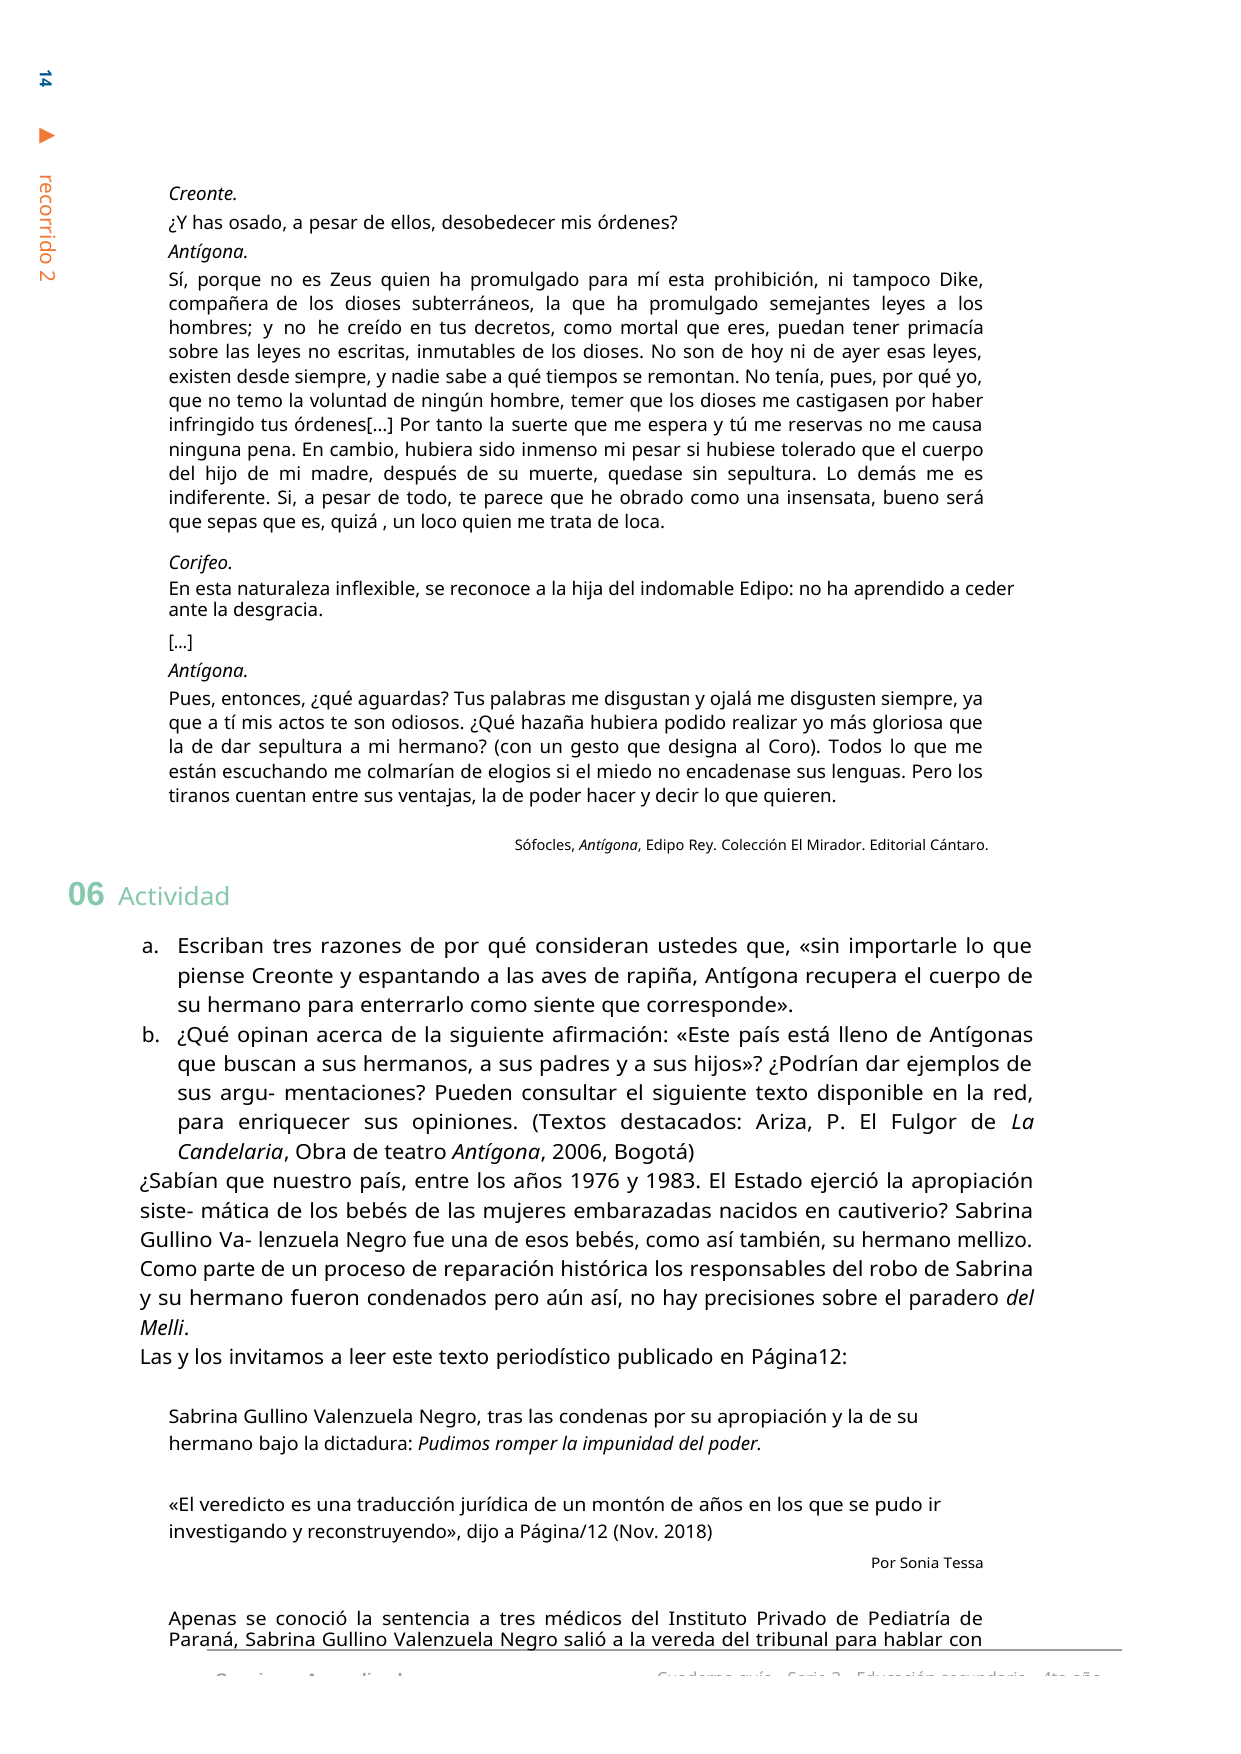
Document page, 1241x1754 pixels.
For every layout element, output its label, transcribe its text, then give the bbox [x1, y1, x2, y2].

text Por Sonia Tessa [220, 1553, 983, 1573]
text […] [168, 628, 1134, 654]
text ¿Y has osado, a pesar de ellos, desobedecer mis órdenes? [168, 209, 1134, 235]
list ¿Qué opinan acerca de la siguiente afirmación: «Este país está lleno de Antígonas que buscan a sus hermanos, a sus padres y a sus hijos»? ¿Podrían dar ejemplos de sus argu- mentaciones? Pueden consultar el siguiente texto disponible en la red, para enriquecer sus opiniones. (Textos destacados: Ariza, P. El Fulgor de La Candelaria, Obra de teatro Antígona, 2006, Bogotá) [142, 1020, 1034, 1165]
text Las y los invitamos a leer este texto periodístico publicado en Página12: [139, 1342, 1134, 1371]
text Corifeo. [168, 549, 1134, 575]
text Sabrina Gullino Valenzuela Negro, tras las condenas por su apropiación y la de su hermano bajo la dictadura: Pudimos romper la impunidad del poder. [168, 1403, 984, 1456]
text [168, 1607, 984, 1652]
text «El veredicto es una traducción jurídica de un montón de años en los que se pudo ir investigando y reconstruyendo», dijo a Página/12 (Nov. 2018) [168, 1491, 984, 1543]
text Sí, porque no es Zeus quien ha promulgado para mí esta prohibición, ni tampoco Dike, compañera de los dioses subterráneos, la que ha promulgado semejantes leyes a los hombres; y no he creído en tus decretos, como mortal que eres, puedan tener primacía sobre las leyes no escritas, inmutables de los dioses. No son de hoy ni de ayer esas leyes, existen desde siempre, y nadie sabe a qué tiempos se remontan. No tenía, pues, por qué yo, que no temo la voluntad de ningún hombre, temer que los dioses me castigasen por haber infringido tus órdenes[…] Por tanto la suerte que me espera y tú me reservas no me causa ninguna pena. En cambio, hubiera sido inmenso mi pesar si hubiese tolerado que el cuerpo del hijo de mi madre, después de su muerte, quedase sin sepultura. Lo demás me es indiferente. Si, a pesar de todo, te parece que he obrado como una insensata, bueno será que sepas que es, quizá , un loco quien me trata de loca. [168, 267, 984, 534]
list Escriban tres razones de por qué consideran ustedes que, «sin importarle lo que piense Creonte y espantando a las aves de rapiña, Antígona recupera el cuerpo de su hermano para enterrarlo como siente que corresponde». [142, 932, 1034, 1019]
text ¿Sabían que nuestro país, entre los años 1976 y 1983. El Estado ejerció la apropiación siste- mática de los bebés de las mujeres embarazadas nacidos en cautiverio? Sabrina Gullino Va- lenzuela Negro fue una de esos bebés, como así también, su hermano mellizo. Como parte de un proceso de reparación histórica los responsables del robo de Sabrina y su hermano fueron condenados pero aún así, no hay precisiones sobre el paradero del Melli. [139, 1166, 1034, 1341]
text Antígona. [168, 238, 1134, 263]
text Sófocles, Antígona, Edipo Rey. Colección El Mirador. Editorial Cántaro. [514, 834, 1134, 854]
text Pues, entonces, ¿qué aguardas? Tus palabras me disgustan y ojalá me disgusten siempre, ya que a tí mis actos te son odiosos. ¿Qué hazaña hubiera podido realizar yo más gloriosa que la de dar sepultura a mi hermano? (con un gesto que designa al Coro). Todos lo que me están escuchando me colmarían de elogios si el miedo no encadenase sus lenguas. Pero los tiranos cuentan entre sus ventajas, la de poder hacer y decir lo que quieren. [168, 686, 984, 808]
text ante la desgracia. [168, 599, 1134, 621]
subtitle Actividad [68, 873, 240, 912]
text En esta naturaleza inflexible, se reconoce a la hija del indomable Edipo: no ha aprendido a ceder [168, 578, 1134, 599]
text Antígona. [168, 657, 1134, 682]
text Creonte. [168, 181, 1134, 206]
